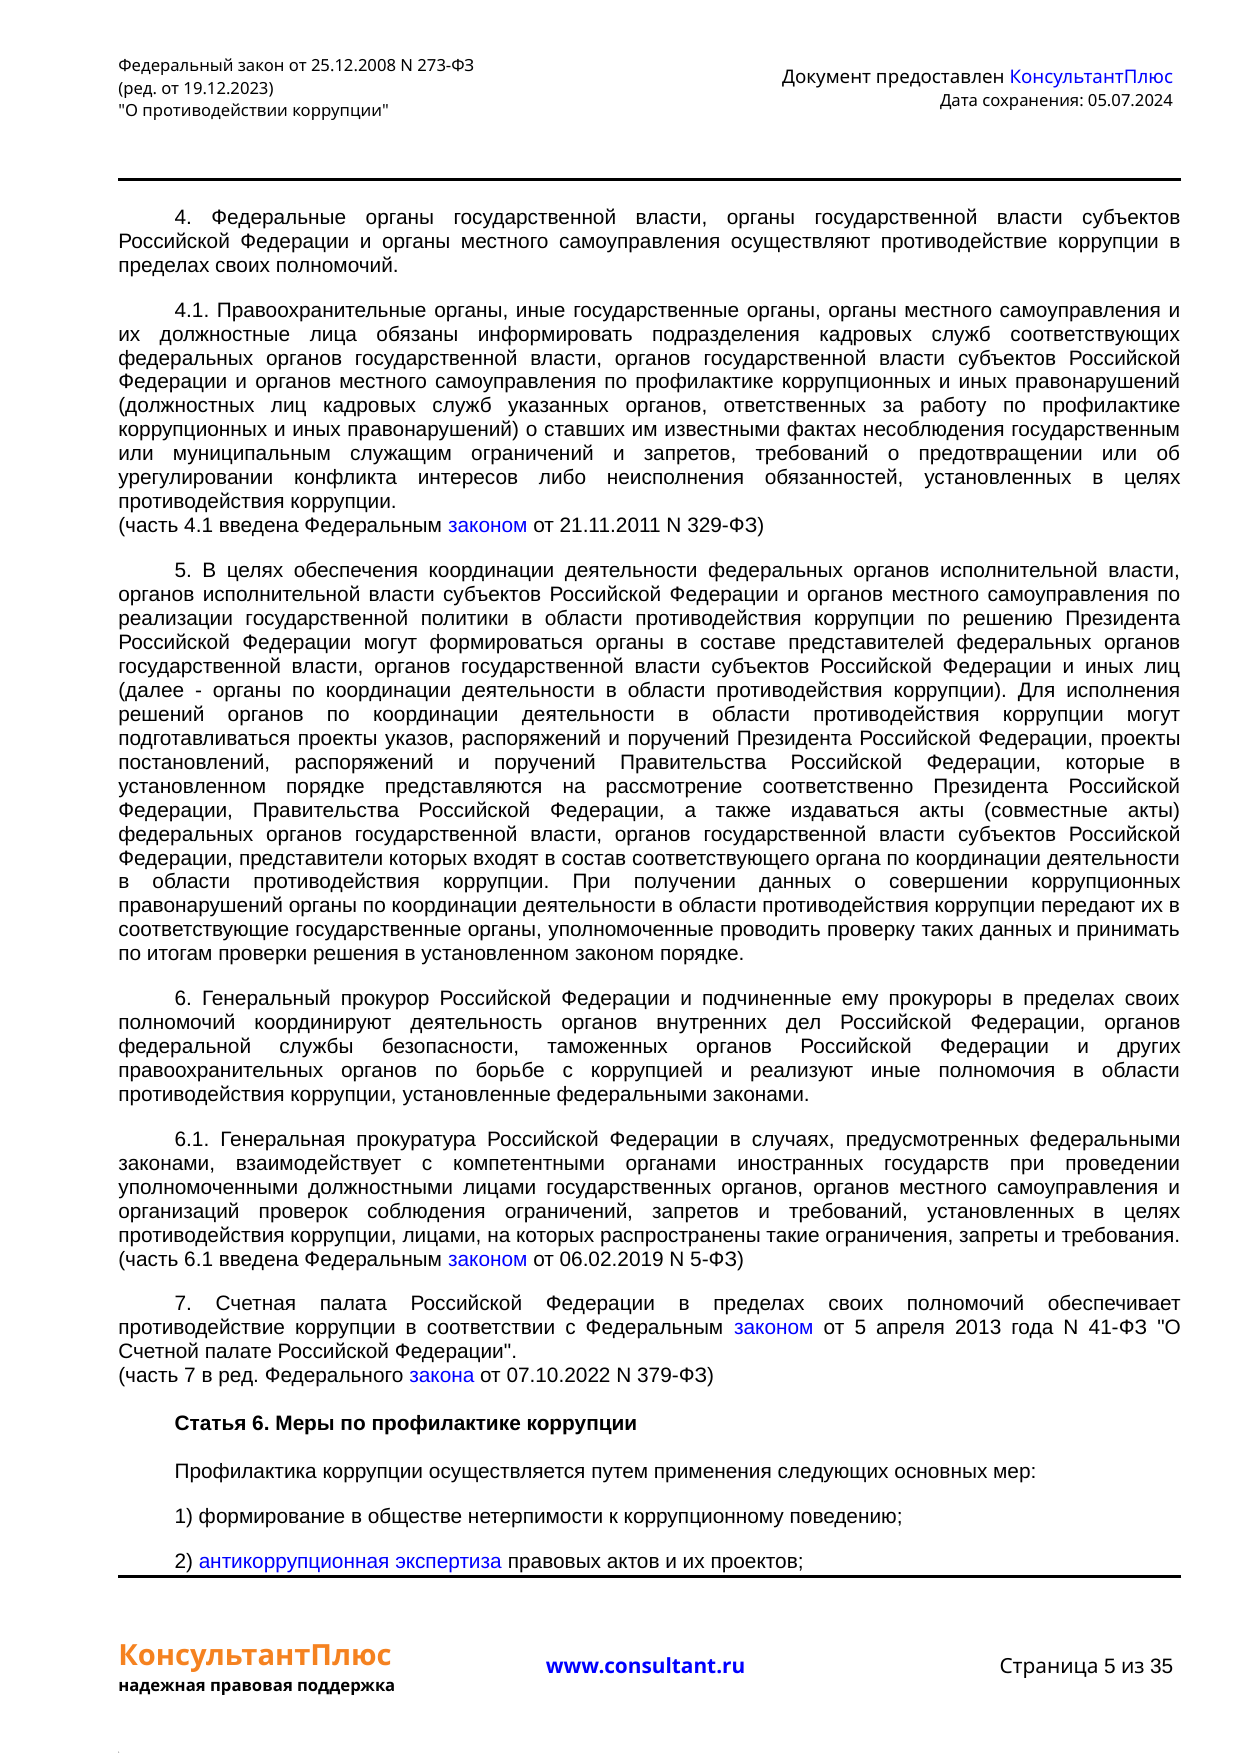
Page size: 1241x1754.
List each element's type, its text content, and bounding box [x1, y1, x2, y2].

text (часть 4.1 введена Федеральным законом от 21.11.2011 N 329-ФЗ) [118, 513, 1181, 537]
text 4.1. Правоохранительные органы, иные государственные органы, органы местного самоуправления и их должностные лица обязаны информировать подразделения кадровых служб соответствующих федеральных органов государственной власти, органов государственной власти субъектов Российской Федерации и органов местного самоуправления по профилактике коррупционных и иных правонарушений (должностных лиц кадровых служб указанных органов, ответственных за работу по профилактике коррупционных и иных правонарушений) о ставших им известными фактах несоблюдения государственным или муниципальным служащим ограничений и запретов, требований о предотвращении или об урегулировании конфликта интересов либо неисполнения обязанностей, установленных в целях противодействия коррупции. [118, 297, 1181, 513]
text 7. Счетная палата Российской Федерации в пределах своих полномочий обеспечивает противодействие коррупции в соответствии с Федеральным законом от 5 апреля 2013 года N 41-ФЗ "О Счетной палате Российской Федерации". [118, 1291, 1181, 1363]
text 4. Федеральные органы государственной власти, органы государственной власти субъектов Российской Федерации и органы местного самоуправления осуществляют противодействие коррупции в пределах своих полномочий. [118, 205, 1181, 277]
text Профилактика коррупции осуществляется путем применения следующих основных мер: [118, 1459, 1181, 1483]
text (часть 6.1 введена Федеральным законом от 06.02.2019 N 5-ФЗ) [118, 1246, 1181, 1270]
text 2) антикоррупционная экспертиза правовых актов и их проектов; [118, 1548, 1181, 1572]
text (часть 7 в ред. Федерального закона от 07.10.2022 N 379-ФЗ) [118, 1363, 1181, 1387]
text 6.1. Генеральная прокуратура Российской Федерации в случаях, предусмотренных федеральными законами, взаимодействует с компетентными органами иностранных государств при проведении уполномоченными должностными лицами государственных органов, органов местного самоуправления и организаций проверок соблюдения ограничений, запретов и требований, установленных в целях противодействия коррупции, лицами, на которых распространены такие ограничения, запреты и требования. [118, 1127, 1181, 1246]
title Статья 6. Меры по профилактике коррупции [118, 1411, 1181, 1435]
text 6. Генеральный прокурор Российской Федерации и подчиненные ему прокуроры в пределах своих полномочий координируют деятельность органов внутренних дел Российской Федерации, органов федеральной службы безопасности, таможенных органов Российской Федерации и других правоохранительных органов по борьбе с коррупцией и реализуют иные полномочия в области противодействия коррупции, установленные федеральными законами. [118, 986, 1181, 1106]
text 1) формирование в обществе нетерпимости к коррупционному поведению; [118, 1504, 1181, 1528]
text 5. В целях обеспечения координации деятельности федеральных органов исполнительной власти, органов исполнительной власти субъектов Российской Федерации и органов местного самоуправления по реализации государственной политики в области противодействия коррупции по решению Президента Российской Федерации могут формироваться органы в составе представителей федеральных органов государственной власти, органов государственной власти субъектов Российской Федерации и иных лиц (далее - органы по координации деятельности в области противодействия коррупции). Для исполнения решений органов по координации деятельности в области противодействия коррупции могут подготавливаться проекты указов, распоряжений и поручений Президента Российской Федерации, проекты постановлений, распоряжений и поручений Правительства Российской Федерации, которые в установленном порядке представляются на рассмотрение соответственно Президента Российской Федерации, Правительства Российской Федерации, а также издаваться акты (совместные акты) федеральных органов государственной власти, органов государственной власти субъектов Российской Федерации, представители которых входят в состав соответствующего органа по координации деятельности в области противодействия коррупции. При получении данных о совершении коррупционных правонарушений органы по координации деятельности в области противодействия коррупции передают их в соответствующие государственные органы, уполномоченные проводить проверку таких данных и принимать по итогам проверки решения в установленном законом порядке. [118, 558, 1181, 965]
